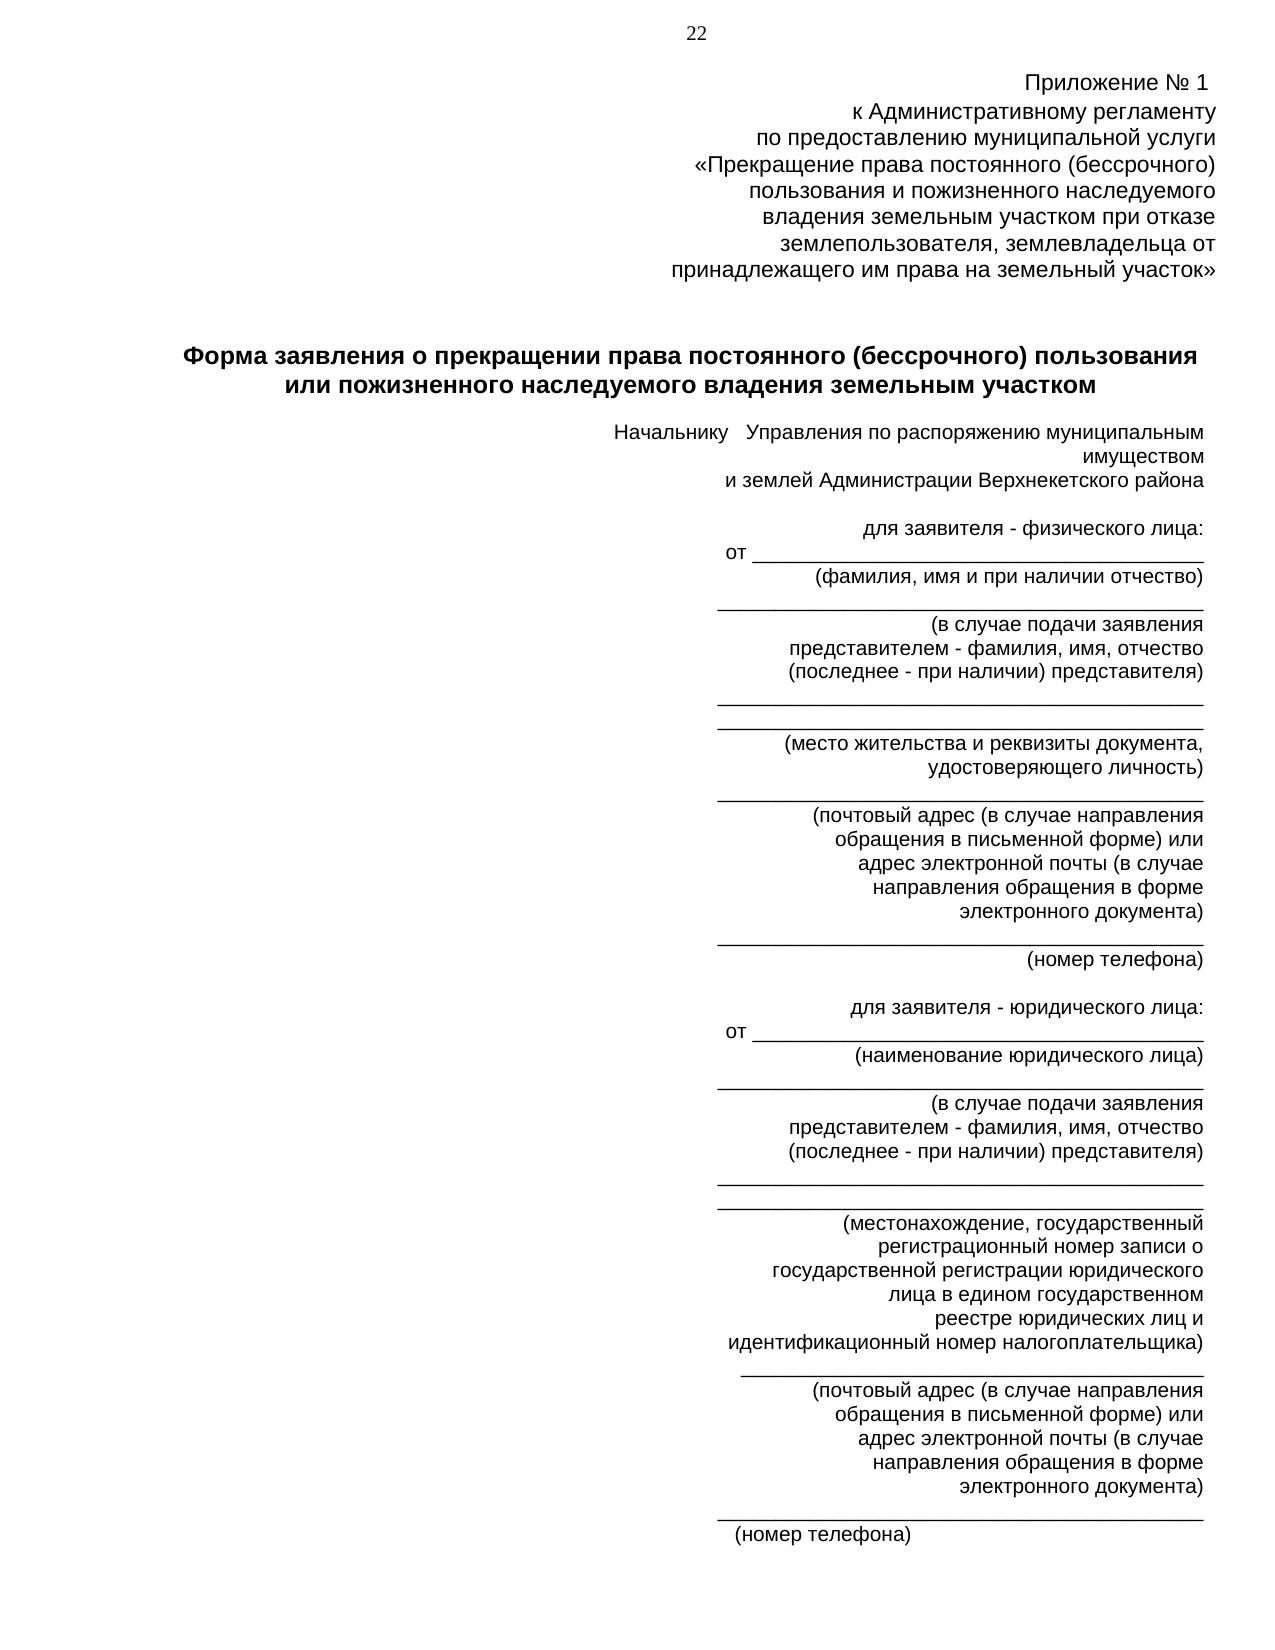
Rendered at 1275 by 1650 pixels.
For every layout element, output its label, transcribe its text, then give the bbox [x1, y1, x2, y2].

text землепользователя, землевладельца от [177, 229, 1216, 256]
text по предоставлению муниципальной услуги [177, 124, 1216, 151]
text пользования и пожизненного наследуемого [177, 177, 1216, 203]
text Приложение № 1 [177, 69, 1209, 96]
text владения земельным участком при отказе [177, 203, 1216, 229]
text «Прекращение права постоянного (бессрочного) [177, 151, 1216, 177]
text принадлежащего им права на земельный участок» [177, 256, 1216, 282]
text к Административному регламенту [177, 98, 1216, 124]
table_cell Начальнику Управления по распоряжению муниципальным имуществом и землей Администрации Верхнекетского района для заявителя - физического лица: от _______________________________________ (фамилия, имя и при наличии отчество) __________________________________________ (в случае подачи заявления представителем - фамилия, имя, отчество (последнее - при наличии) представителя) __________________________________________ __________________________________________ (место жительства и реквизиты документа, удостоверяющего личность) __________________________________________ (почтовый адрес (в случае направления обращения в письменной форме) или адрес электронной почты (в случае направления обращения в форме электронного документа) __________________________________________ (номер телефона) для заявителя - юридического лица: от _______________________________________ (наименование юридического лица) __________________________________________ (в случае подачи заявления представителем - фамилия, имя, отчество (последнее - при наличии) представителя) __________________________________________ __________________________________________ (местонахождение, государственный регистрационный номер записи о государственной регистрации юридического лица в едином государственном реестре юридических лиц и идентификационный номер налогоплательщика) ________________________________________ (почтовый адрес (в случае направления обращения в письменной форме) или адрес электронной почты (в случае направления обращения в форме электронного документа) __________________________________________ (номер телефона) [171, 409, 1211, 1556]
table_header Форма заявления о прекращении права постоянного (бессрочного) пользования или пожизненного наследуемого владения земельным участком [171, 330, 1211, 409]
